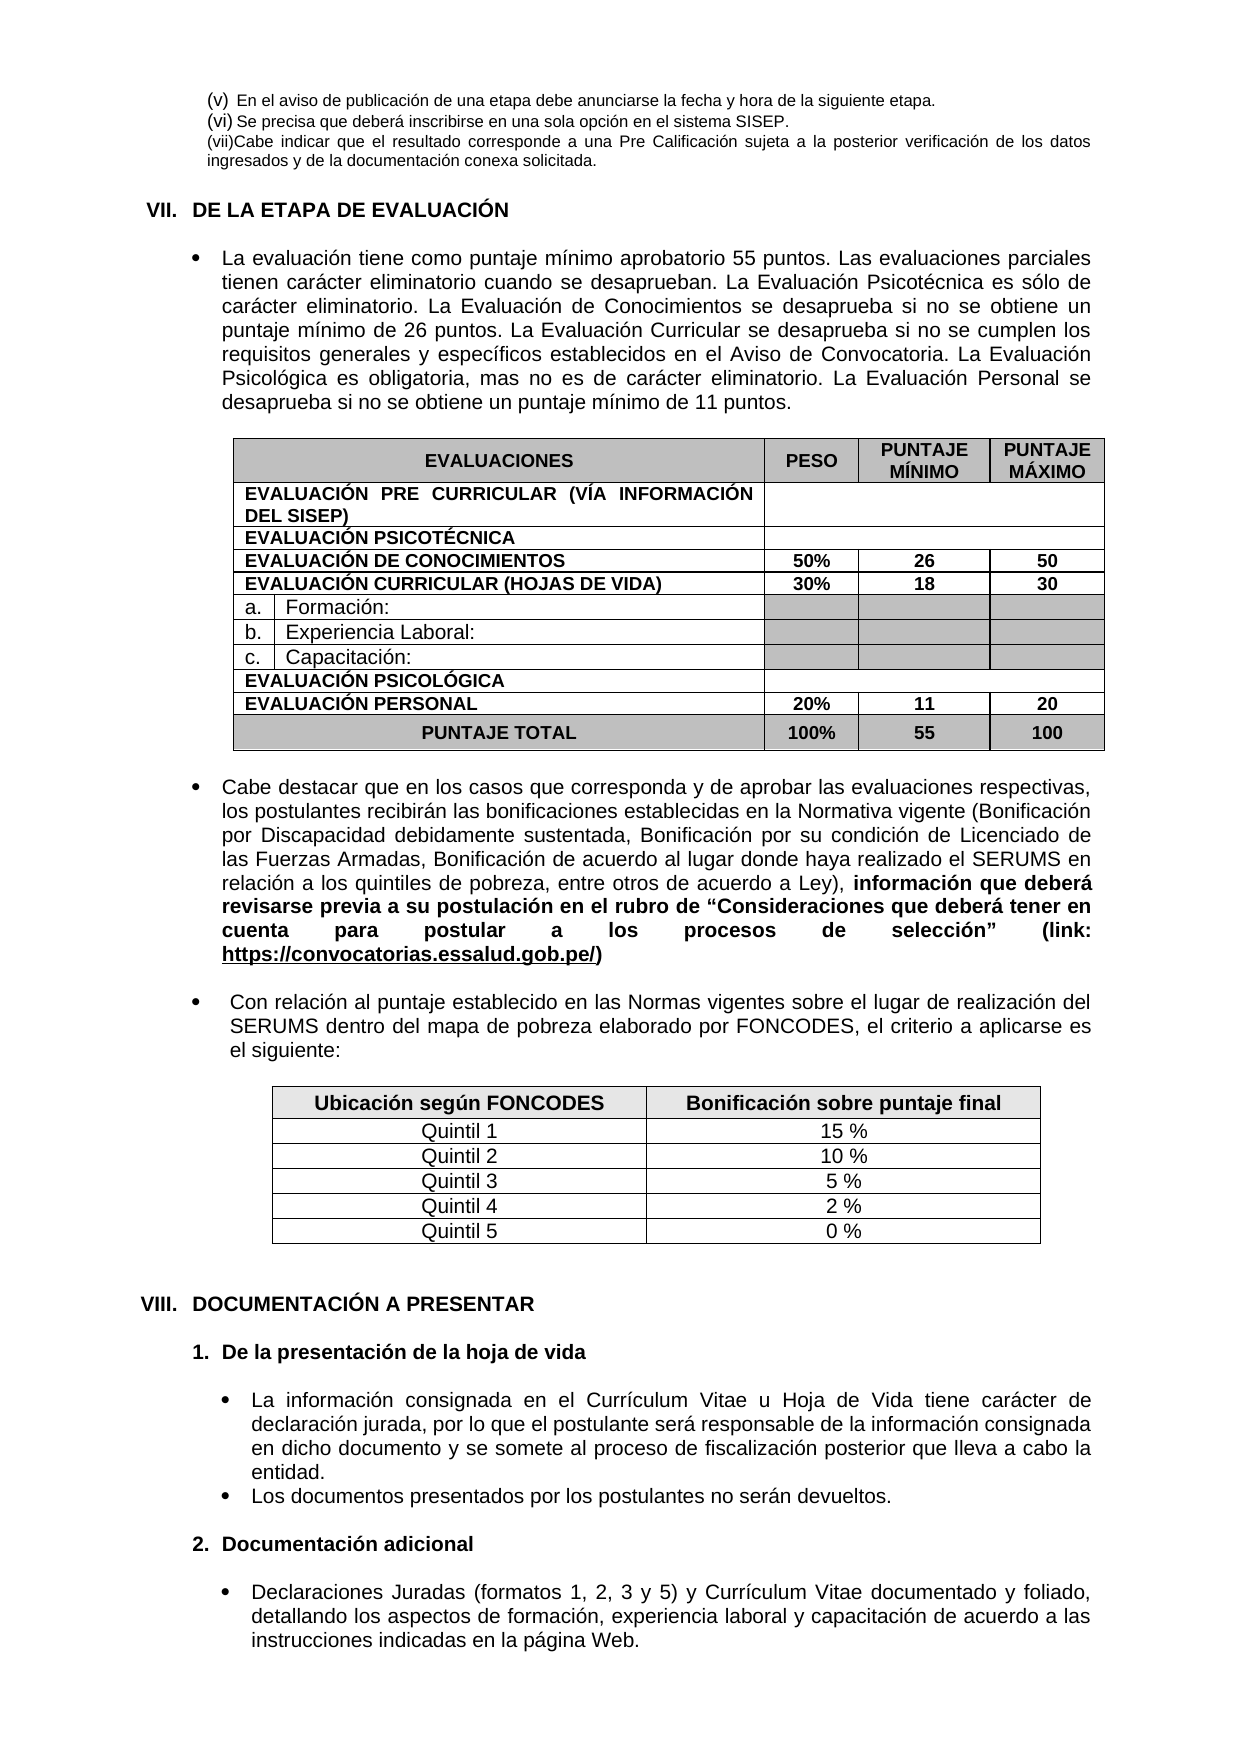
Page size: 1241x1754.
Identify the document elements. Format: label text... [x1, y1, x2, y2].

table_cell [859, 620, 989, 644]
table_cell [765, 527, 1104, 549]
table_header PESO [765, 439, 858, 482]
list DOCUMENTACIÓN A PRESENTAR [177, 1292, 1092, 1316]
table_cell 26 [859, 550, 989, 571]
table_header EVALUACIONES [234, 439, 764, 482]
list Se precisa que deberá inscribirse en una sola opción en el sistema SISEP. [207, 110, 1092, 132]
table_cell 55 [859, 715, 989, 749]
table_cell 5 % [647, 1169, 1040, 1193]
table_header Bonificación sobre puntaje final [647, 1087, 1040, 1118]
table_cell 30% [765, 573, 858, 594]
table_cell [991, 620, 1104, 644]
list (vii)Cabe indicar que el resultado corresponde a una Pre Calificación sujeta a la posterior verificación de los datos ingresados y de la documentación conexa solicitada. [207, 132, 1092, 170]
table_cell PUNTAJE TOTAL [234, 715, 764, 749]
list DE LA ETAPA DE EVALUACIÓN [177, 198, 1092, 222]
table_cell Quintil 1 [273, 1119, 646, 1143]
list Declaraciones Juradas (formatos 1, 2, 3 y 5) y Currículum Vitae documentado y foliado, detallando los aspectos de formación, experiencia laboral y capacitación de acuerdo a las instrucciones indicadas en la página Web. [222, 1580, 1092, 1652]
table_cell 18 [859, 573, 989, 594]
table_cell [765, 595, 858, 619]
list Con relación al puntaje establecido en las Normas vigentes sobre el lugar de realización del SERUMS dentro del mapa de pobreza elaborado por FONCODES, el criterio a aplicarse es el siguiente: [192, 990, 1092, 1062]
table_cell [991, 645, 1104, 669]
table_cell Quintil 4 [273, 1194, 646, 1218]
table_header PUNTAJE MÁXIMO [991, 439, 1104, 482]
table_cell 20% [765, 693, 858, 714]
list La información consignada en el Currículum Vitae u Hoja de Vida tiene carácter de declaración jurada, por lo que el postulante será responsable de la información consignada en dicho documento y se somete al proceso de fiscalización posterior que lleva a cabo la entidad. [222, 1388, 1092, 1484]
table_cell Capacitación: [275, 645, 764, 669]
table_cell Quintil 3 [273, 1169, 646, 1193]
table_cell Quintil 2 [273, 1144, 646, 1168]
table_cell [859, 645, 989, 669]
table_cell 100 [991, 715, 1104, 749]
table_cell EVALUACIÓN PERSONAL [234, 693, 764, 714]
table_cell EVALUACIÓN PSICOLÓGICA [234, 670, 764, 692]
table_cell 2 % [647, 1194, 1040, 1218]
table_cell EVALUACIÓN CURRICULAR (HOJAS DE VIDA) [234, 573, 764, 594]
table_cell a. [234, 595, 274, 619]
table_cell 50% [765, 550, 858, 571]
list Documentación adicional [192, 1532, 1092, 1556]
table_cell [765, 670, 1104, 692]
list En el aviso de publicación de una etapa debe anunciarse la fecha y hora de la siguiente etapa. [207, 89, 1092, 110]
table_cell Experiencia Laboral: [275, 620, 764, 644]
table_cell 20 [991, 693, 1104, 714]
table_cell 0 % [647, 1219, 1040, 1243]
table_cell 11 [859, 693, 989, 714]
table_cell Quintil 5 [273, 1219, 646, 1243]
list De la presentación de la hoja de vida [192, 1340, 1092, 1364]
list La evaluación tiene como puntaje mínimo aprobatorio 55 puntos. Las evaluaciones parciales tienen carácter eliminatorio cuando se desaprueban. La Evaluación Psicotécnica es sólo de carácter eliminatorio. La Evaluación de Conocimientos se desaprueba si no se obtiene un puntaje mínimo de 26 puntos. La Evaluación Curricular se desaprueba si no se cumplen los requisitos generales y específicos establecidos en el Aviso de Convocatoria. La Evaluación Psicológica es obligatoria, mas no es de carácter eliminatorio. La Evaluación Personal se desaprueba si no se obtiene un puntaje mínimo de 11 puntos. [192, 246, 1092, 414]
table_cell 15 % [647, 1119, 1040, 1143]
table_cell [991, 595, 1104, 619]
table_cell EVALUACIÓN PRE CURRICULAR (VÍA INFORMACIÓN DEL SISEP) [234, 483, 764, 526]
table_cell Formación: [275, 595, 764, 619]
table_cell [765, 620, 858, 644]
table_cell [765, 483, 1104, 526]
table_cell 100% [765, 715, 858, 749]
table_cell 30 [991, 573, 1104, 594]
table_cell b. [234, 620, 274, 644]
list Cabe destacar que en los casos que corresponda y de aprobar las evaluaciones respectivas, los postulantes recibirán las bonificaciones establecidas en vigente (Bonificación por Discapacidad debidamente sustentada, Bonificación por su condición de Licenciado de las Fuerzas Armadas, Bonificación de acuerdo al lugar donde haya realizado el SERUMS en relación a los quintiles de pobreza, entre otros de acuerdo a Ley), información que deberá revisarse previa a su postulación en el rubro de “Consideraciones que deberá tener en cuenta para postular a los procesos de selección” (link: https://convocatorias.essalud.gob.pe/) [192, 774, 1092, 966]
table_cell EVALUACIÓN DE CONOCIMIENTOS [234, 550, 764, 571]
table_cell [765, 645, 858, 669]
table_cell 10 % [647, 1144, 1040, 1168]
table_cell c. [234, 645, 274, 669]
table_header Ubicación según FONCODES [273, 1087, 646, 1118]
table_header PUNTAJE MÍNIMO [859, 439, 989, 482]
table_cell 50 [991, 550, 1104, 571]
list Los documentos presentados por los postulantes no serán devueltos. [222, 1484, 1092, 1508]
table_cell [859, 595, 989, 619]
table_cell EVALUACIÓN PSICOTÉCNICA [234, 527, 764, 549]
